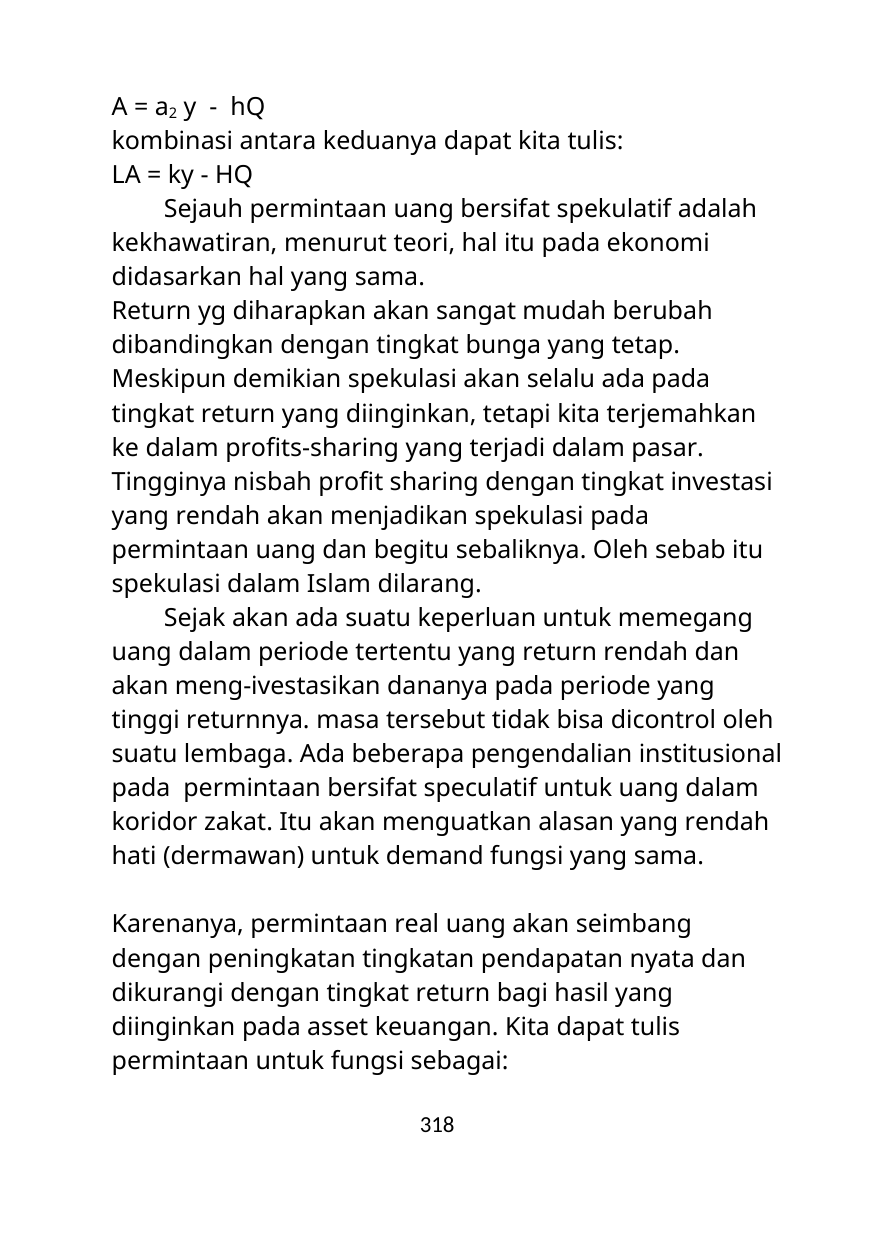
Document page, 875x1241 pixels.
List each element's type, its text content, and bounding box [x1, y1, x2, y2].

list Return yg diharapkan akan sangat mudah berubah dibandingkan dengan tingkat bunga yang tetap. Meskipun demikian spekulasi akan selalu ada pada tingkat return yang diinginkan, tetapi kita terjemahkan ke dalam profits-sharing yang terjadi dalam pasar. Tingginya nisbah profit sharing dengan tingkat investasi yang rendah akan menjadikan spekulasi pada permintaan uang dan begitu sebaliknya. Oleh sebab itu spekulasi dalam Islam dilarang. [111, 293, 785, 599]
list Sejak akan ada suatu keperluan untuk memegang uang dalam periode tertentu yang return rendah dan akan meng-ivestasikan dananya pada periode yang tinggi returnnya. masa tersebut tidak bisa dicontrol oleh suatu lembaga. Ada beberapa pengendalian institusional pada permintaan bersifat speculatif untuk uang dalam koridor zakat. Itu akan menguatkan alasan yang rendah hati (dermawan) untuk demand fungsi yang sama. [111, 599, 785, 872]
list Karenanya, permintaan real uang akan seimbang dengan peningkatan tingkatan pendapatan nyata dan dikurangi dengan tingkat return bagi hasil yang diinginkan pada asset keuangan. Kita dapat tulis permintaan untuk fungsi sebagai: [111, 906, 785, 1076]
list Sejauh permintaan uang bersifat spekulatif adalah kekhawatiran, menurut teori, hal itu pada ekonomi didasarkan hal yang sama. [111, 191, 785, 293]
list kombinasi antara keduanya dapat kita tulis: [111, 123, 785, 157]
list A = a2 y - hQ [111, 89, 785, 123]
list LA = ky - HQ [111, 157, 785, 191]
